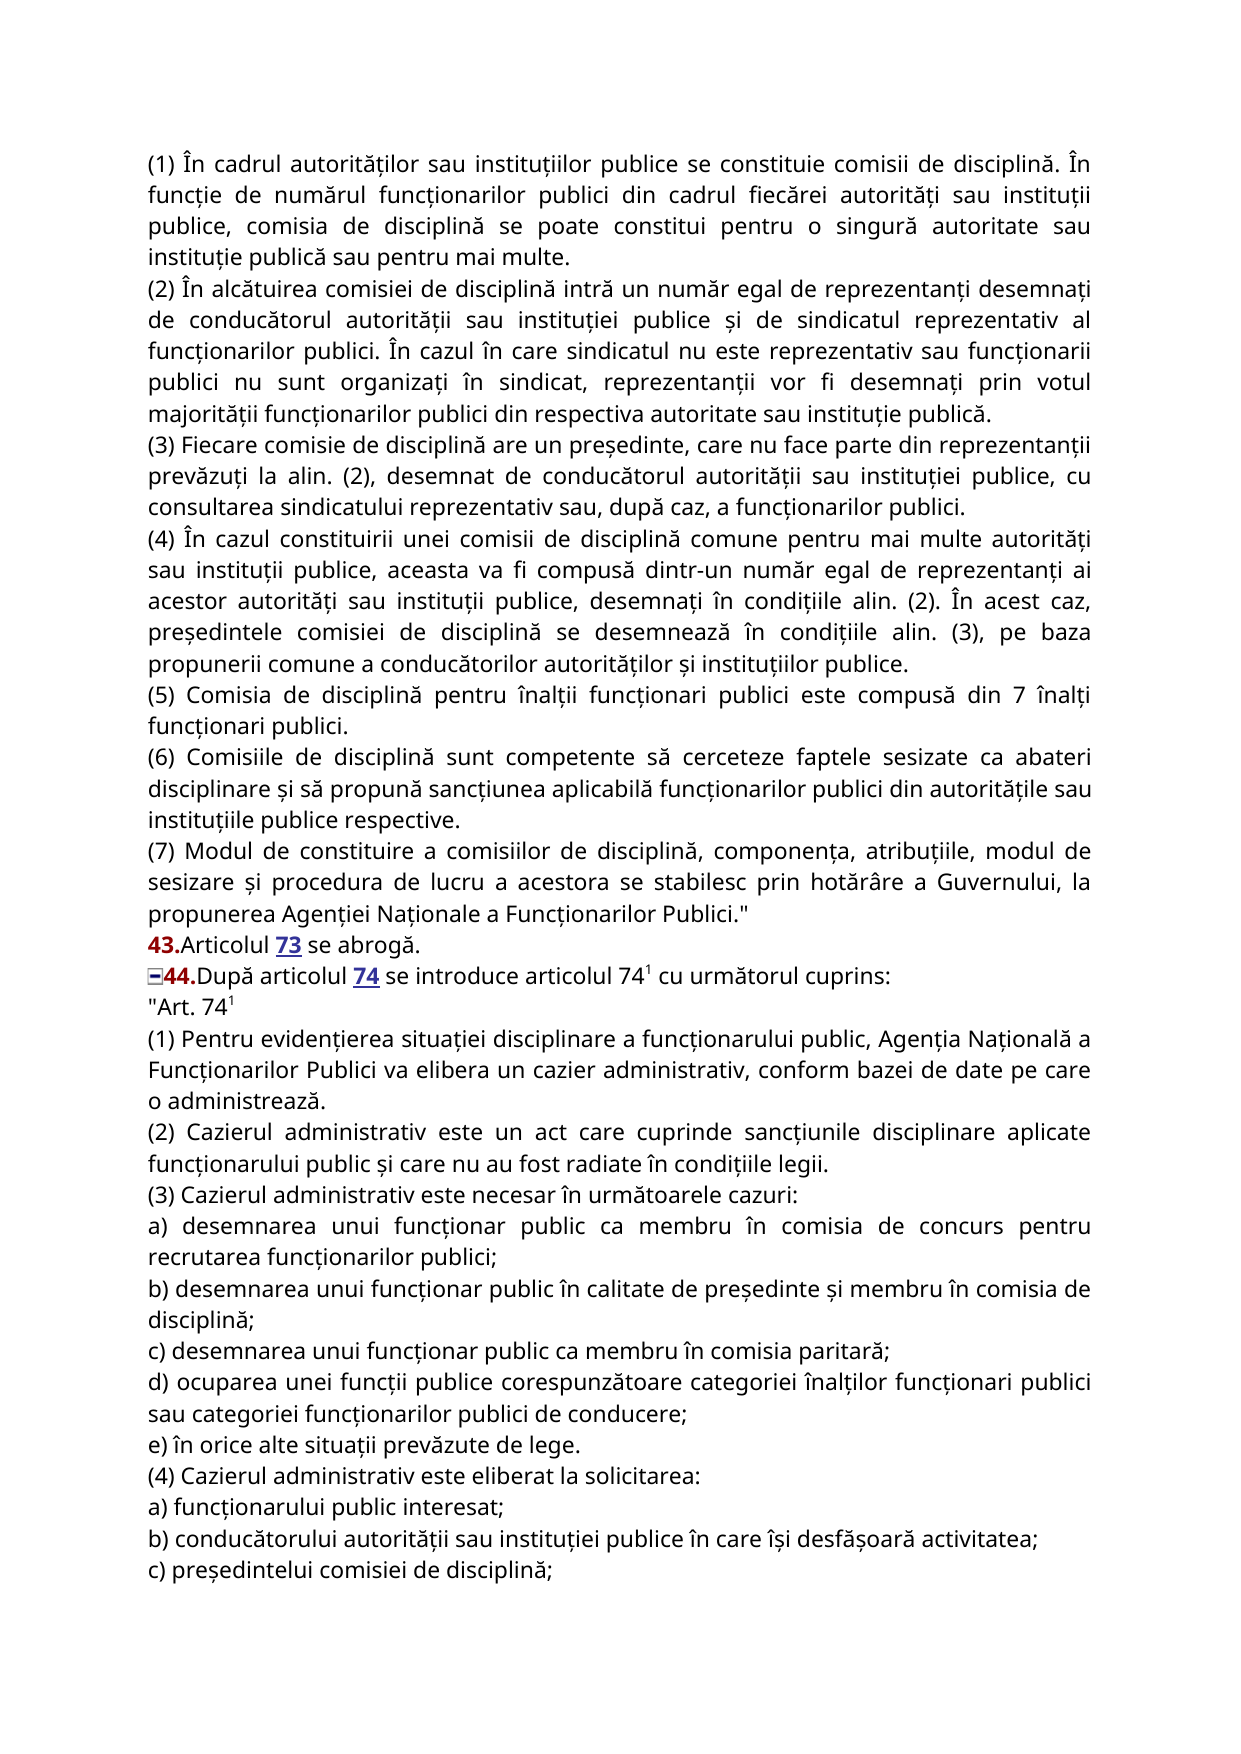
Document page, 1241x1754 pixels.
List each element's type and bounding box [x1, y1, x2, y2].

picture [147, 968, 164, 985]
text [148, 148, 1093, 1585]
